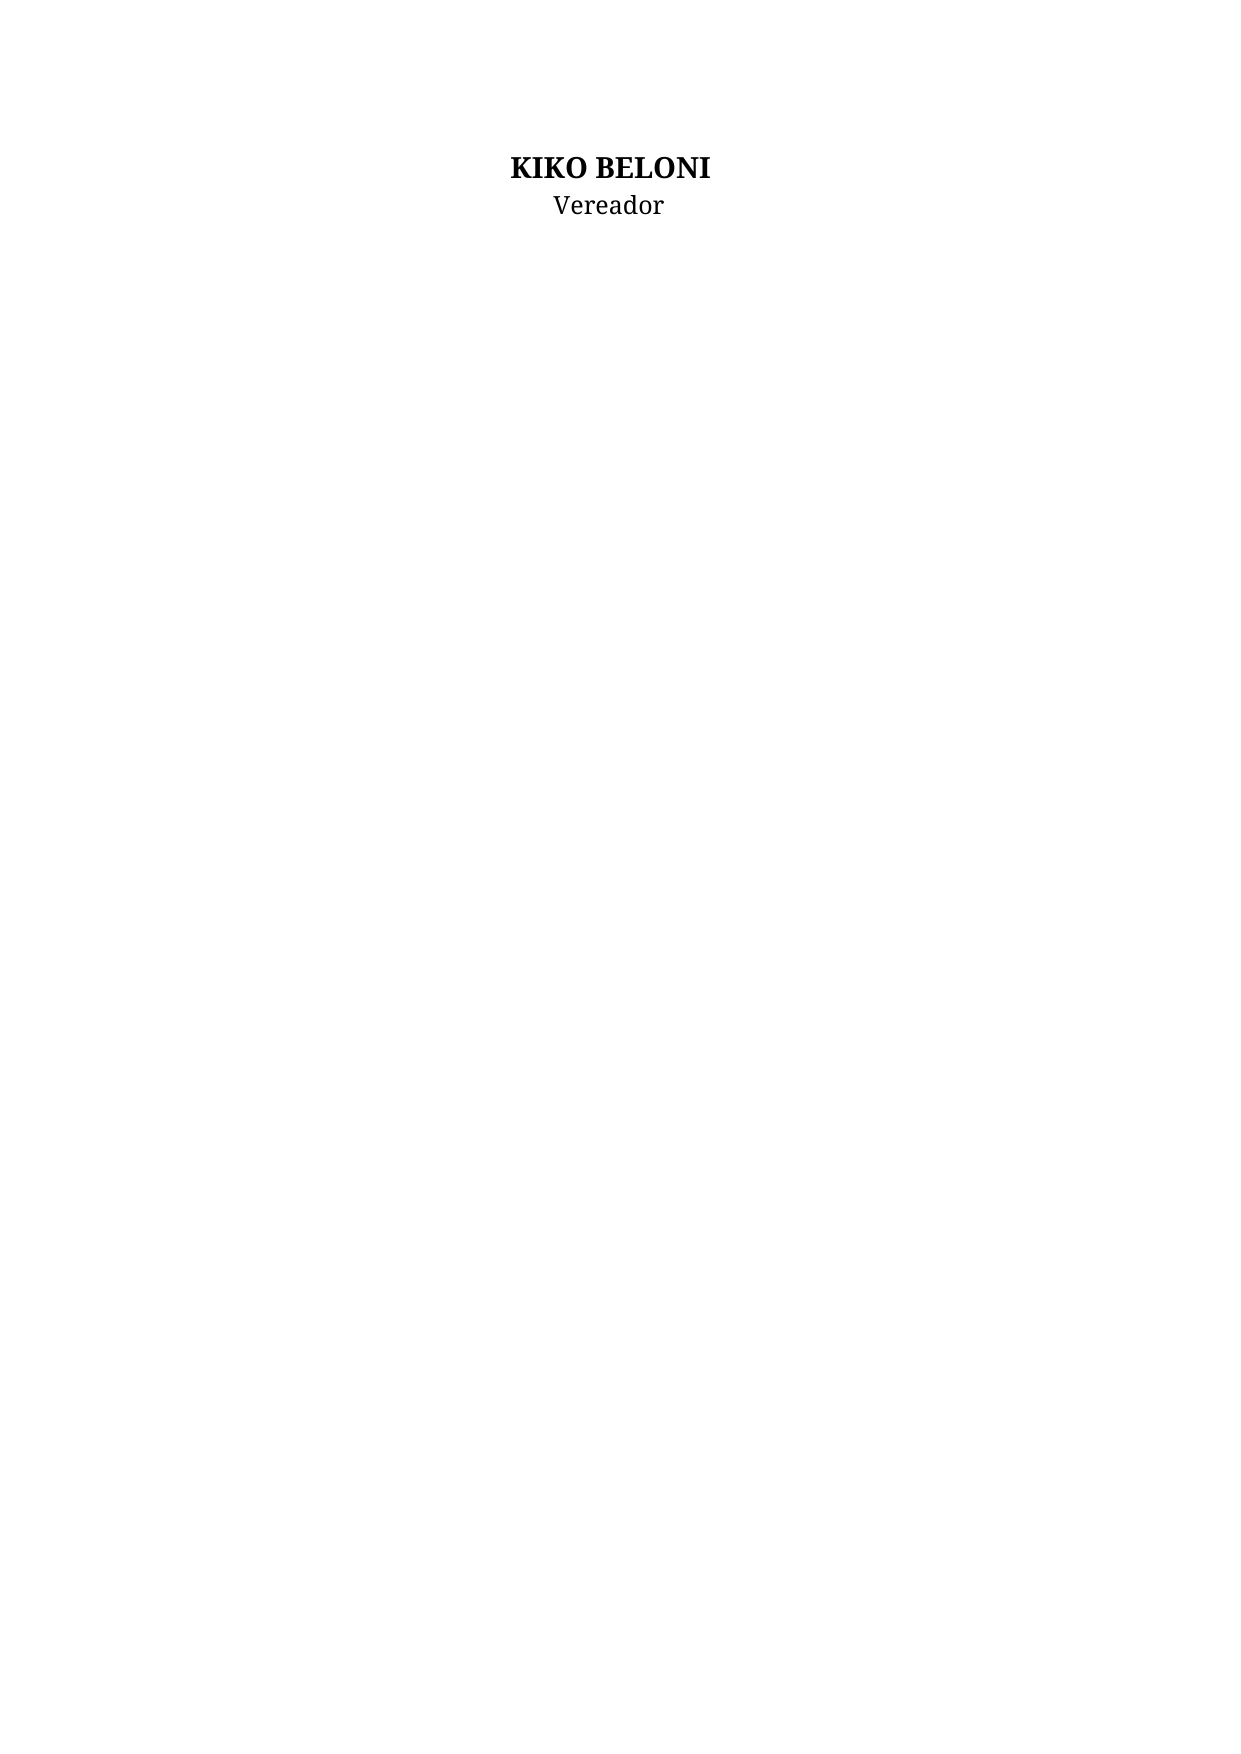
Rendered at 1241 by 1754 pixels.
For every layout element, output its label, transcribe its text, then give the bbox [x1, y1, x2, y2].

text KIKO BELONI [177, 148, 1152, 187]
text Vereador [177, 187, 1152, 221]
